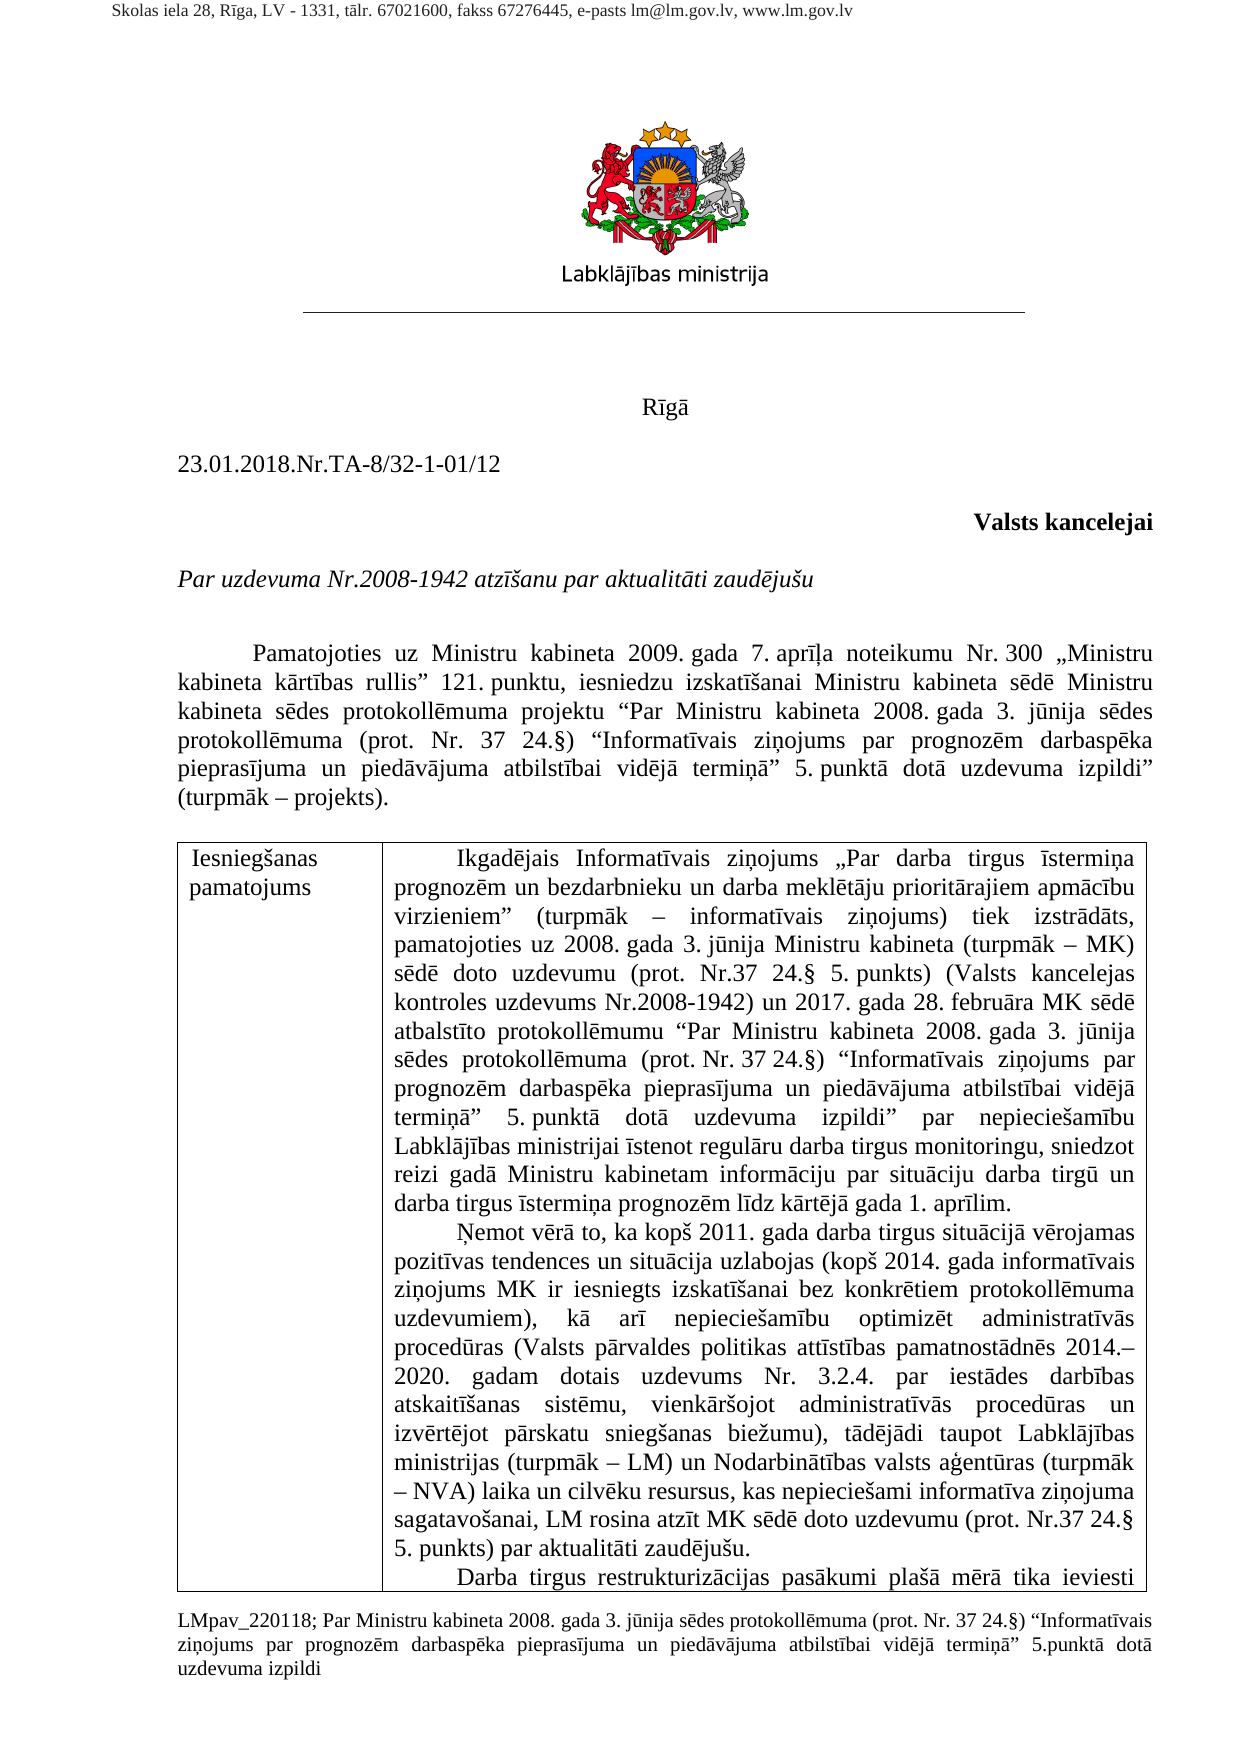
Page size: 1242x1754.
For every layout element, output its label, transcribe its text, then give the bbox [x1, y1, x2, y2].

text Par uzdevuma Nr.2008-1942 atzīšanu par aktualitāti zaudējušu [177, 564, 1153, 593]
title Pamatojoties uz Ministru kabineta 2009. gada 7. aprīļa noteikumu Nr. 300 „Ministru kabineta kārtības rullis” 121. punktu, iesniedzu izskatīšanai Ministru kabineta sēdē Ministru kabineta sēdes protokollēmuma projektu “Par Ministru kabineta 2008. gada 3. jūnija sēdes protokollēmuma (prot. Nr. 37 24.§) “Informatīvais ziņojums par prognozēm darbaspēka pieprasījuma un piedāvājuma atbilstībai vidējā termiņā” 5. punktā dotā uzdevuma izpildi” (turpmāk – projekts). [177, 638, 1153, 811]
text Valsts kancelejai [709, 507, 1153, 536]
picture [178, 121, 1152, 292]
text Rīgā [177, 392, 1153, 421]
text 23.01.2018.Nr.TA-8/32-1-01/12 [177, 449, 1153, 478]
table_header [178, 843, 382, 1591]
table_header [383, 843, 1146, 1591]
